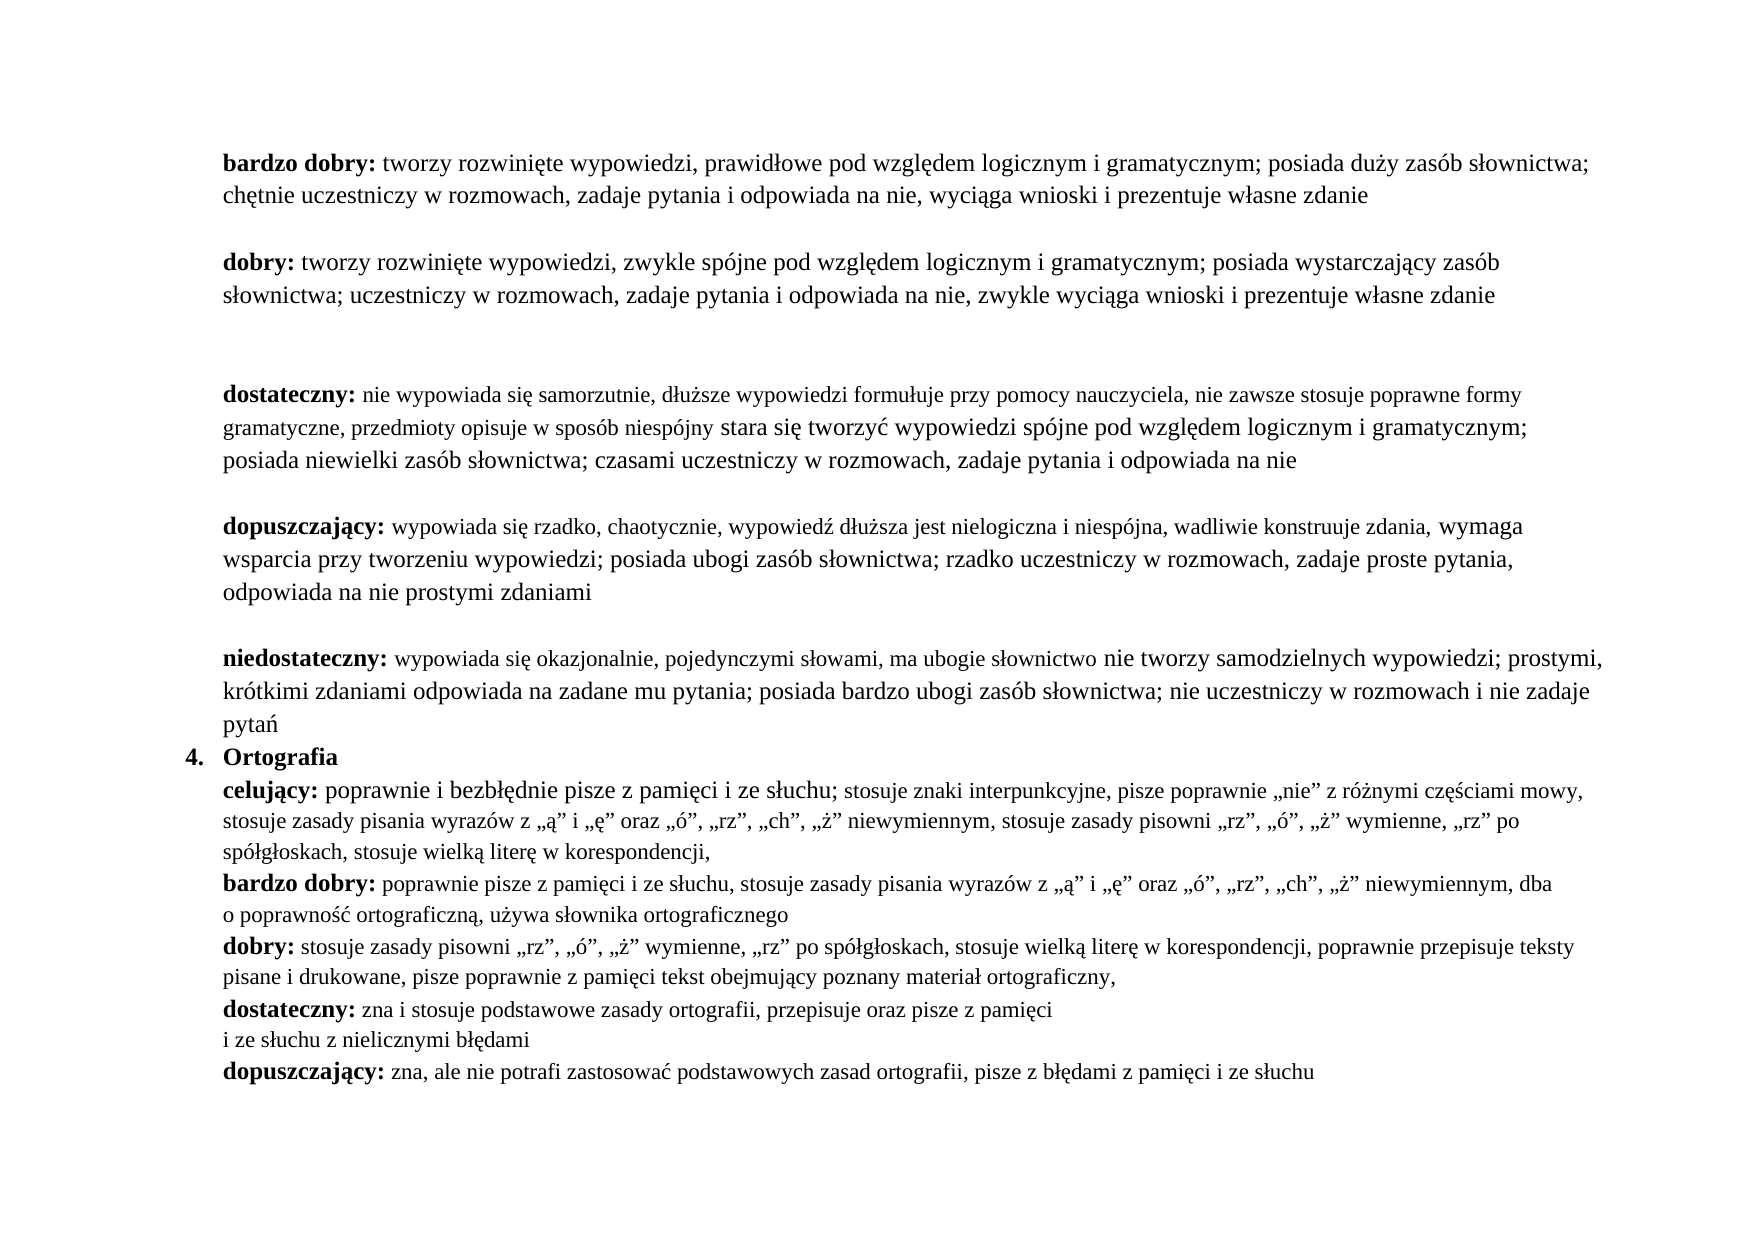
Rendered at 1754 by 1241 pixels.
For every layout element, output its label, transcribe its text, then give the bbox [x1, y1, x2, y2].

list dostateczny: nie wypowiada się samorzutnie, dłuższe wypowiedzi formułuje przy pomocy nauczyciela, nie zawsze stosuje poprawne formy gramatyczne, przedmioty opisuje w sposób niespójny stara się tworzyć wypowiedzi spójne pod względem logicznym i gramatycznym; posiada niewielki zasób słownictwa; czasami uczestniczy w rozmowach, zadaje pytania i odpowiada na nie [223, 379, 1606, 473]
list niedostateczny: wypowiada się okazjonalnie, pojedynczymi słowami, ma ubogie słownictwo nie tworzy samodzielnych wypowiedzi; prostymi, krótkimi zdaniami odpowiada na zadane mu pytania; posiada bardzo ubogi zasób słownictwa; nie uczestniczy w rozmowach i nie zadaje pytań [223, 643, 1606, 738]
list dopuszczający: wypowiada się rzadko, chaotycznie, wypowiedź dłuższa jest nielogiczna i niespójna, wadliwie konstruuje zdania, wymaga wsparcia przy tworzeniu wypowiedzi; posiada ubogi zasób słownictwa; rzadko uczestniczy w rozmowach, zadaje proste pytania, odpowiada na nie prostymi zdaniami [223, 511, 1606, 606]
list dobry: tworzy rozwinięte wypowiedzi, zwykle spójne pod względem logicznym i gramatycznym; posiada wystarczający zasób słownictwa; uczestniczy w rozmowach, zadaje pytania i odpowiada na nie, zwykle wyciąga wnioski i prezentuje własne zdanie [223, 247, 1606, 308]
list dopuszczający: zna, ale nie potrafi zastosować podstawowych zasad ortografii, pisze z błędami z pamięci i ze słuchu [223, 1056, 1606, 1085]
list Ortografia [185, 742, 1606, 771]
list celujący: poprawnie i bezbłędnie pisze z pamięci i ze słuchu; stosuje znaki interpunkcyjne, pisze poprawnie „nie” z różnymi częściami mowy, stosuje zasady pisania wyrazów z „ą” i „ę” oraz „ó”, „rz”, „ch”, „ż” niewymiennym, stosuje zasady pisowni „rz”, „ó”, „ż” wymienne, „rz” po spółgłoskach, stosuje wielką literę w korespondencji, [223, 775, 1606, 864]
list bardzo dobry: tworzy rozwinięte wypowiedzi, prawidłowe pod względem logicznym i gramatycznym; posiada duży zasób słownictwa; chętnie uczestniczy w rozmowach, zadaje pytania i odpowiada na nie, wyciąga wnioski i prezentuje własne zdanie [223, 148, 1606, 209]
list dobry: stosuje zasady pisowni „rz”, „ó”, „ż” wymienne, „rz” po spółgłoskach, stosuje wielką literę w korespondencji, poprawnie przepisuje teksty pisane i drukowane, pisze poprawnie z pamięci tekst obejmujący poznany materiał ortograficzny, [223, 931, 1606, 990]
list dostateczny: zna i stosuje podstawowe zasady ortografii, przepisuje oraz pisze z pamięci i ze słuchu z nielicznymi błędami [223, 994, 1606, 1053]
list bardzo dobry: poprawnie pisze z pamięci i ze słuchu, stosuje zasady pisania wyrazów z „ą” i „ę” oraz „ó”, „rz”, „ch”, „ż” niewymiennym, dba o poprawność ortograficzną, używa słownika ortograficznego [223, 868, 1606, 927]
